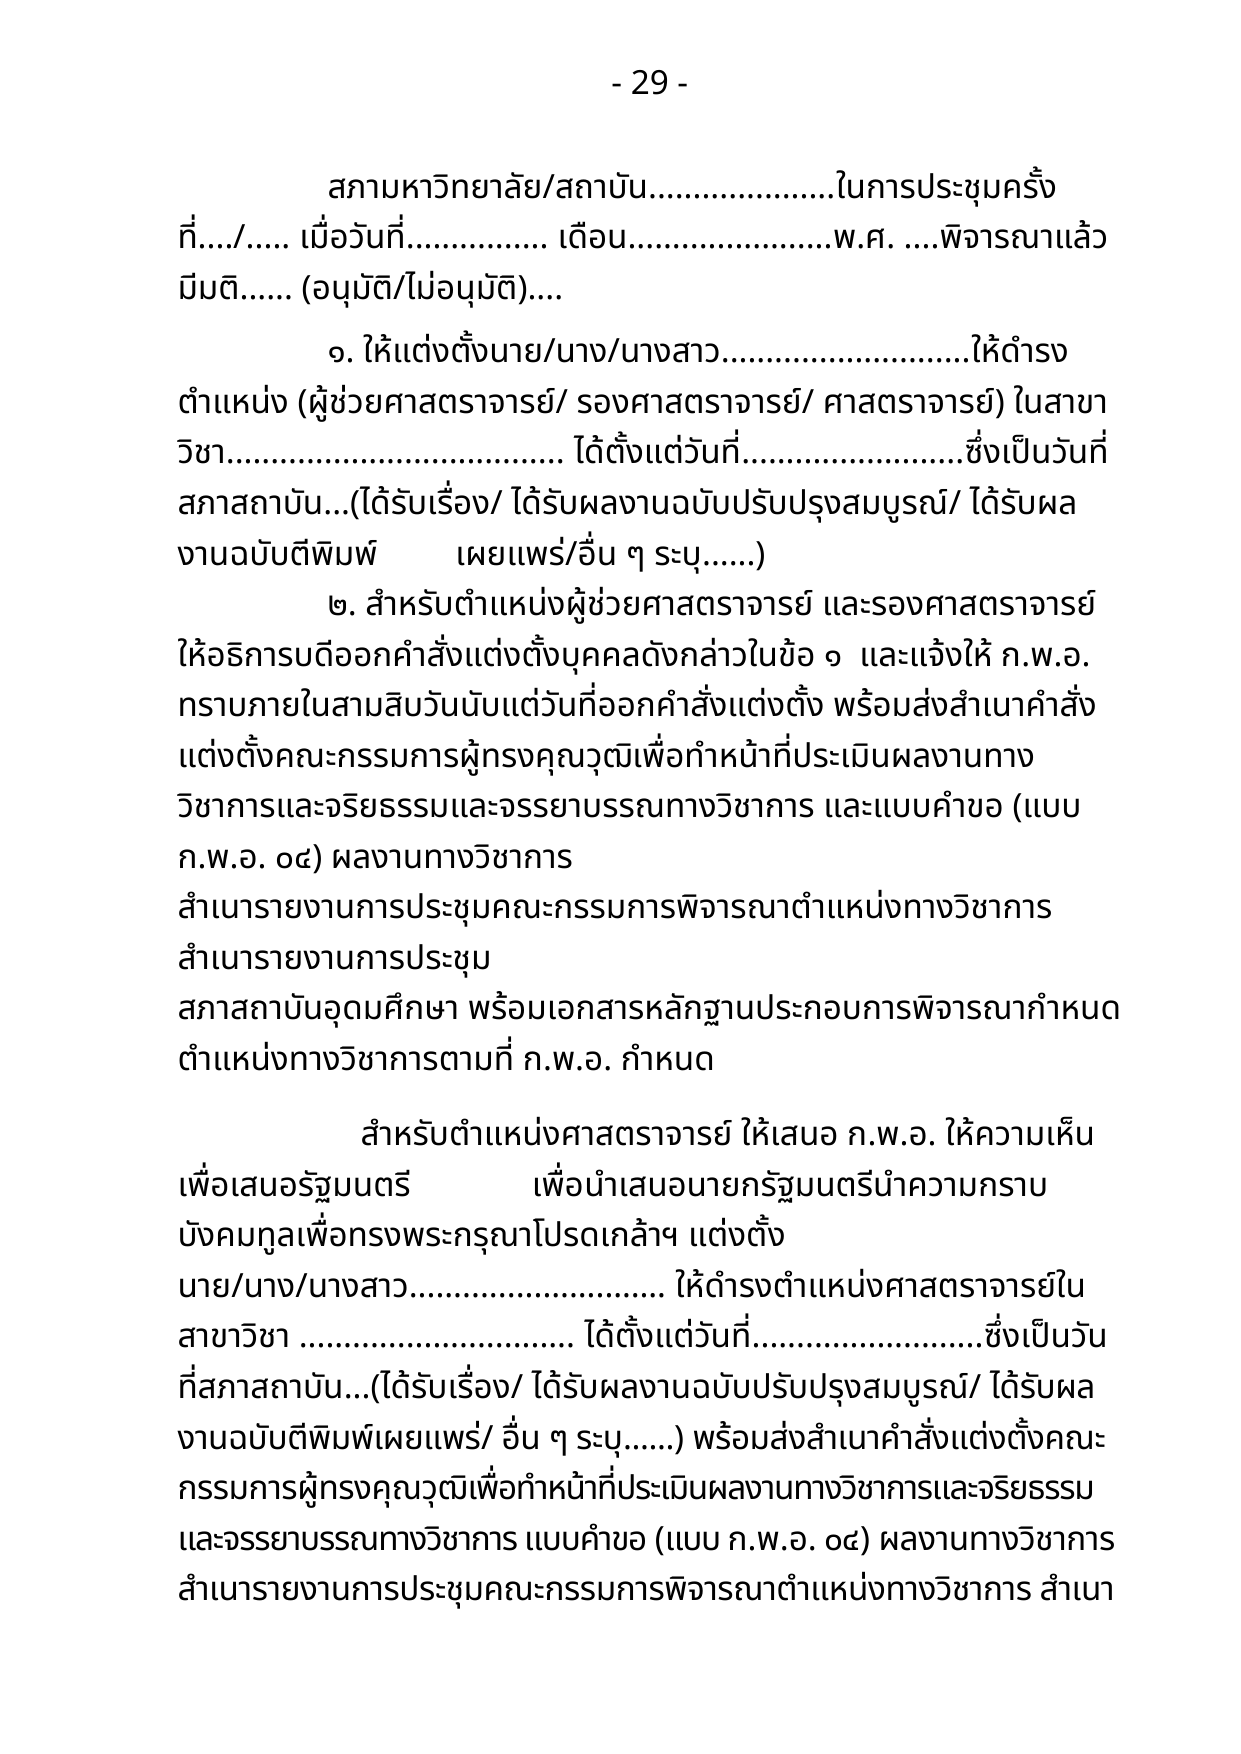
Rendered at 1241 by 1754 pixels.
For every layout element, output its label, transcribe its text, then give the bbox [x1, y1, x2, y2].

text ๒. สำหรับตำแหน่งผู้ช่วยศาสตราจารย์ และรองศาสตราจารย์ ให้อธิการบดีออกคำสั่งแต่งตั้งบุคคลดังกล่าวในข้อ ๑ และแจ้งให้ ก.พ.อ. ทราบภายในสามสิบวันนับแต่วันที่ออกคำสั่งแต่งตั้ง พร้อมส่งสำเนาคำสั่งแต่งตั้งคณะกรรมการผู้ทรงคุณวุฒิเพื่อทำหน้าที่ประเมินผลงานทางวิชาการและจริยธรรมและจรรยาบรรณทางวิชาการ และแบบคำขอ (แบบ ก.พ.อ. ๐๔) ผลงานทางวิชาการ สำเนารายงานการประชุมคณะกรรมการพิจารณาตำแหน่งทางวิชาการ สำเนารายงานการประชุม สภาสถาบันอุดมศึกษา พร้อมเอกสารหลักฐานประกอบการพิจารณากำหนดตำแหน่งทางวิชาการตามที่ ก.พ.อ. กำหนด [177, 580, 1122, 1085]
text ๑. ให้แต่งตั้งนาย/นาง/นางสาว............................ให้ดำรงตำแหน่ง (ผู้ช่วยศาสตราจารย์/ รองศาสตราจารย์/ ศาสตราจารย์) ในสาขาวิชา...................................... ได้ตั้งแต่วันที่.........................ซึ่งเป็นวันที่สภาสถาบัน...(ได้รับเรื่อง/ ได้รับผลงานฉบับปรับปรุงสมบูรณ์/ ได้รับผลงานฉบับตีพิมพ์ เผยแพร่/อื่น ๆ ระบุ......) [177, 327, 1122, 580]
text สภามหาวิทยาลัย/สถาบัน.....................ในการประชุมครั้งที่..../..... เมื่อวันที่................ เดือน.......................พ.ศ. ....พิจารณาแล้วมีมติ...... (อนุมัติ/ไม่อนุมัติ).... [177, 162, 1122, 314]
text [177, 1110, 1122, 1616]
